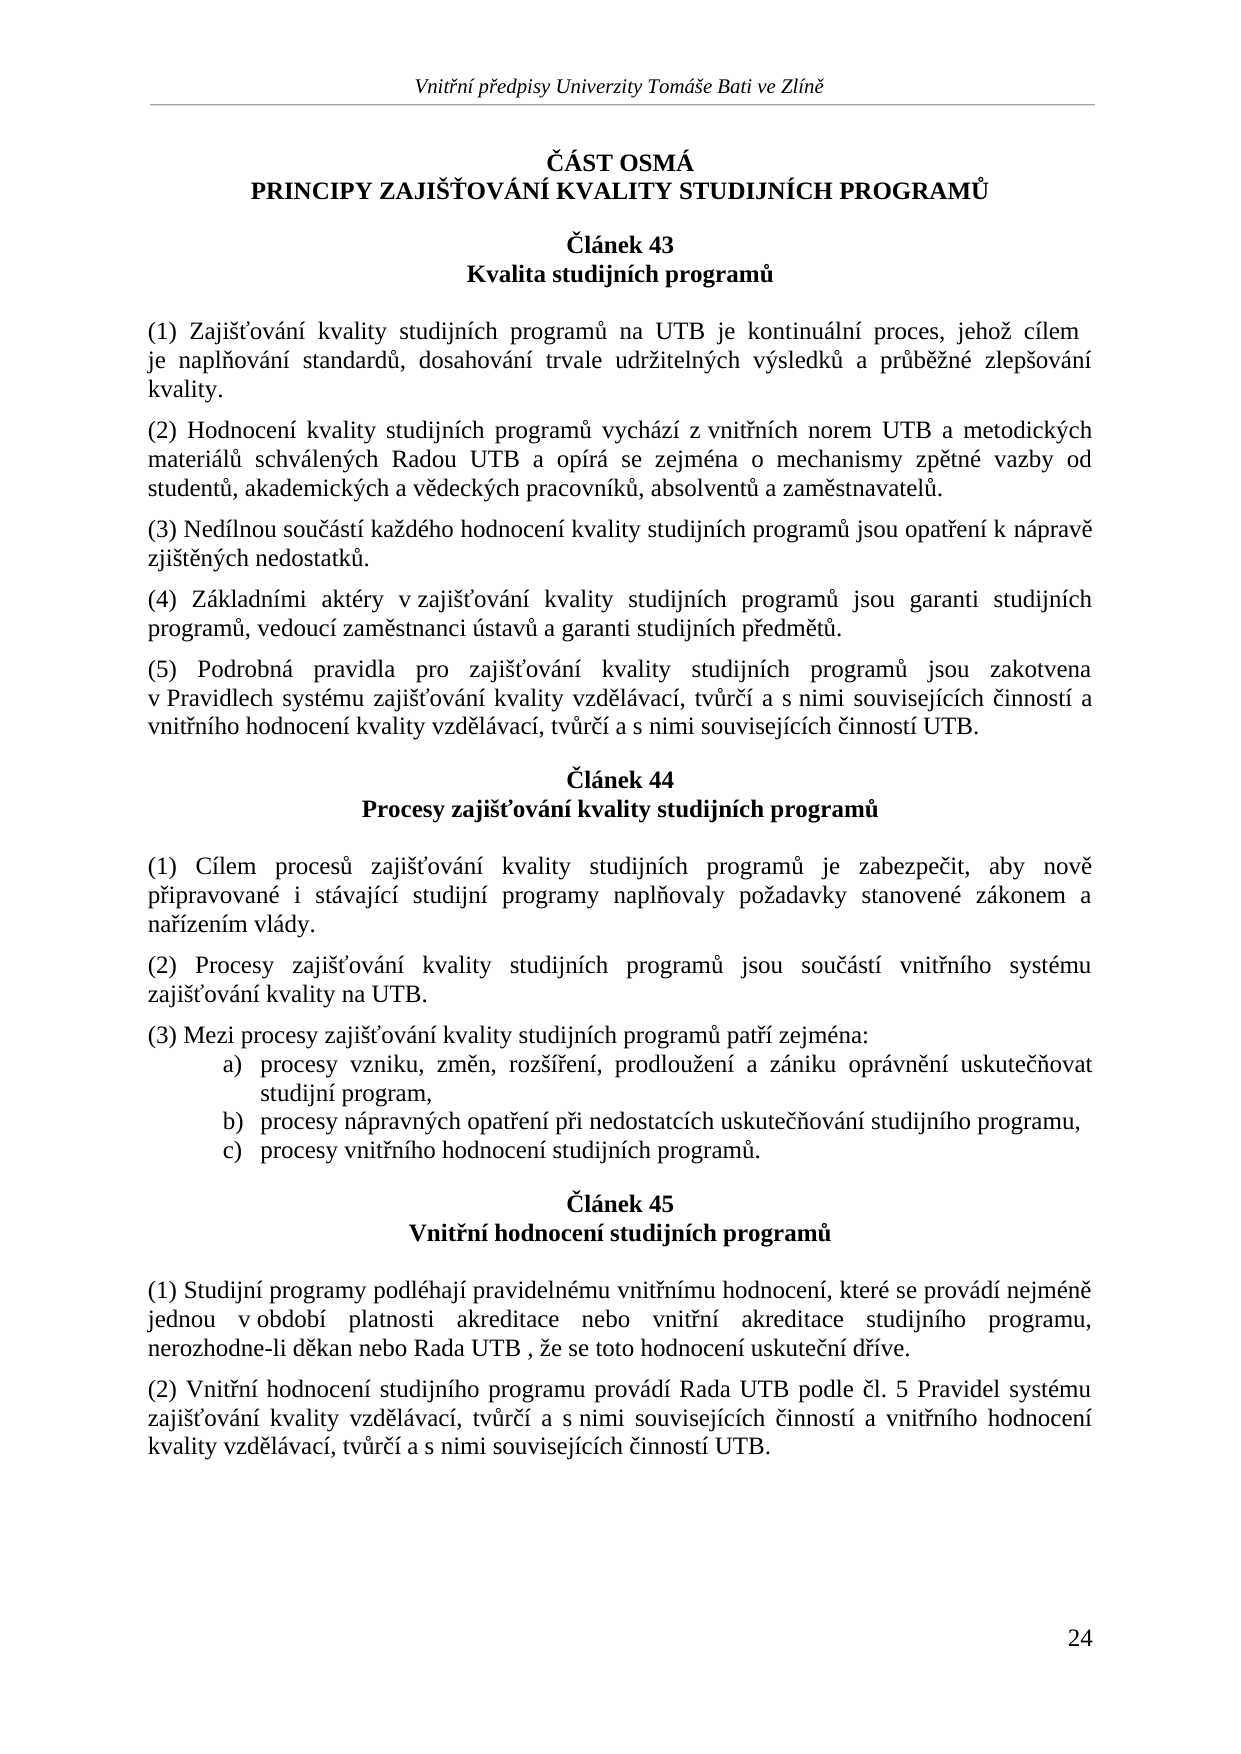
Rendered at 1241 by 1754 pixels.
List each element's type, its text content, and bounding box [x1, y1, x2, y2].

text Článek 45 [148, 1189, 1093, 1218]
text Kvalita studijních programů [148, 259, 1093, 288]
text (3) Mezi procesy zajišťování kvality studijních programů patří zejména: [148, 1020, 1093, 1049]
text (2) Hodnocení kvality studijních programů vychází z vnitřních norem UTB a metodických materiálů schválených Radou UTB a opírá se zejména o mechanismy zpětné vazby od studentů, akademických a vědeckých pracovníků, absolventů a zaměstnavatelů. [148, 415, 1093, 501]
text (1) Zajišťování kvality studijních programů na UTB je kontinuální proces, jehož cílem je naplňování standardů, dosahování trvale udržitelných výsledků a průběžné zlepšování kvality. [148, 316, 1093, 403]
text Procesy zajišťování kvality studijních programů [148, 794, 1093, 823]
text Článek 44 [148, 765, 1093, 794]
text (1) Cílem procesů zajišťování kvality studijních programů je zabezpečit, aby nově připravované i stávající studijní programy naplňovaly požadavky stanovené zákonem a nařízením vlády. [148, 851, 1093, 938]
text PRINCIPY ZAJIŠŤOVÁNÍ KVALITY STUDIJNÍCH PROGRAMŮ [148, 176, 1093, 205]
list (1) Studijní programy podléhají pravidelnému vnitřnímu hodnocení, které se provádí nejméně jednou v období platnosti akreditace nebo vnitřní akreditace studijního programu, nerozhodne-li děkan nebo Rada UTB , že se toto hodnocení uskuteční dříve. [148, 1275, 1093, 1361]
text (2) Vnitřní hodnocení studijního programu provádí Rada UTB podle čl. 5 Pravidel systému zajišťování kvality vzdělávací, tvůrčí a s nimi souvisejících činností a vnitřního hodnocení kvality vzdělávací, tvůrčí a s nimi souvisejících činností UTB. [148, 1374, 1093, 1460]
text Článek 43 [148, 230, 1093, 259]
list procesy nápravných opatření při nedostatcích uskutečňování studijního programu, [223, 1106, 1093, 1135]
list procesy vnitřního hodnocení studijních programů. [223, 1135, 1093, 1164]
list procesy vzniku, změn, rozšíření, prodloužení a zániku oprávnění uskutečňovat studijní program, [223, 1049, 1093, 1106]
text (5) Podrobná pravidla pro zajišťování kvality studijních programů jsou zakotvena v Pravidlech systému zajišťování kvality vzdělávací, tvůrčí a s nimi souvisejících činností a vnitřního hodnocení kvality vzdělávací, tvůrčí a s nimi souvisejících činností UTB. [148, 654, 1093, 740]
text (3) Nedílnou součástí každého hodnocení kvality studijních programů jsou opatření k nápravě zjištěných nedostatků. [148, 514, 1093, 571]
text ČÁST OSMÁ [148, 148, 1093, 176]
text (2) Procesy zajišťování kvality studijních programů jsou součástí vnitřního systému zajišťování kvality na UTB. [148, 950, 1093, 1008]
text Vnitřní hodnocení studijních programů [148, 1218, 1093, 1246]
text (4) Základními aktéry v zajišťování kvality studijních programů jsou garanti studijních programů, vedoucí zaměstnanci ústavů a garanti studijních předmětů. [148, 584, 1093, 641]
